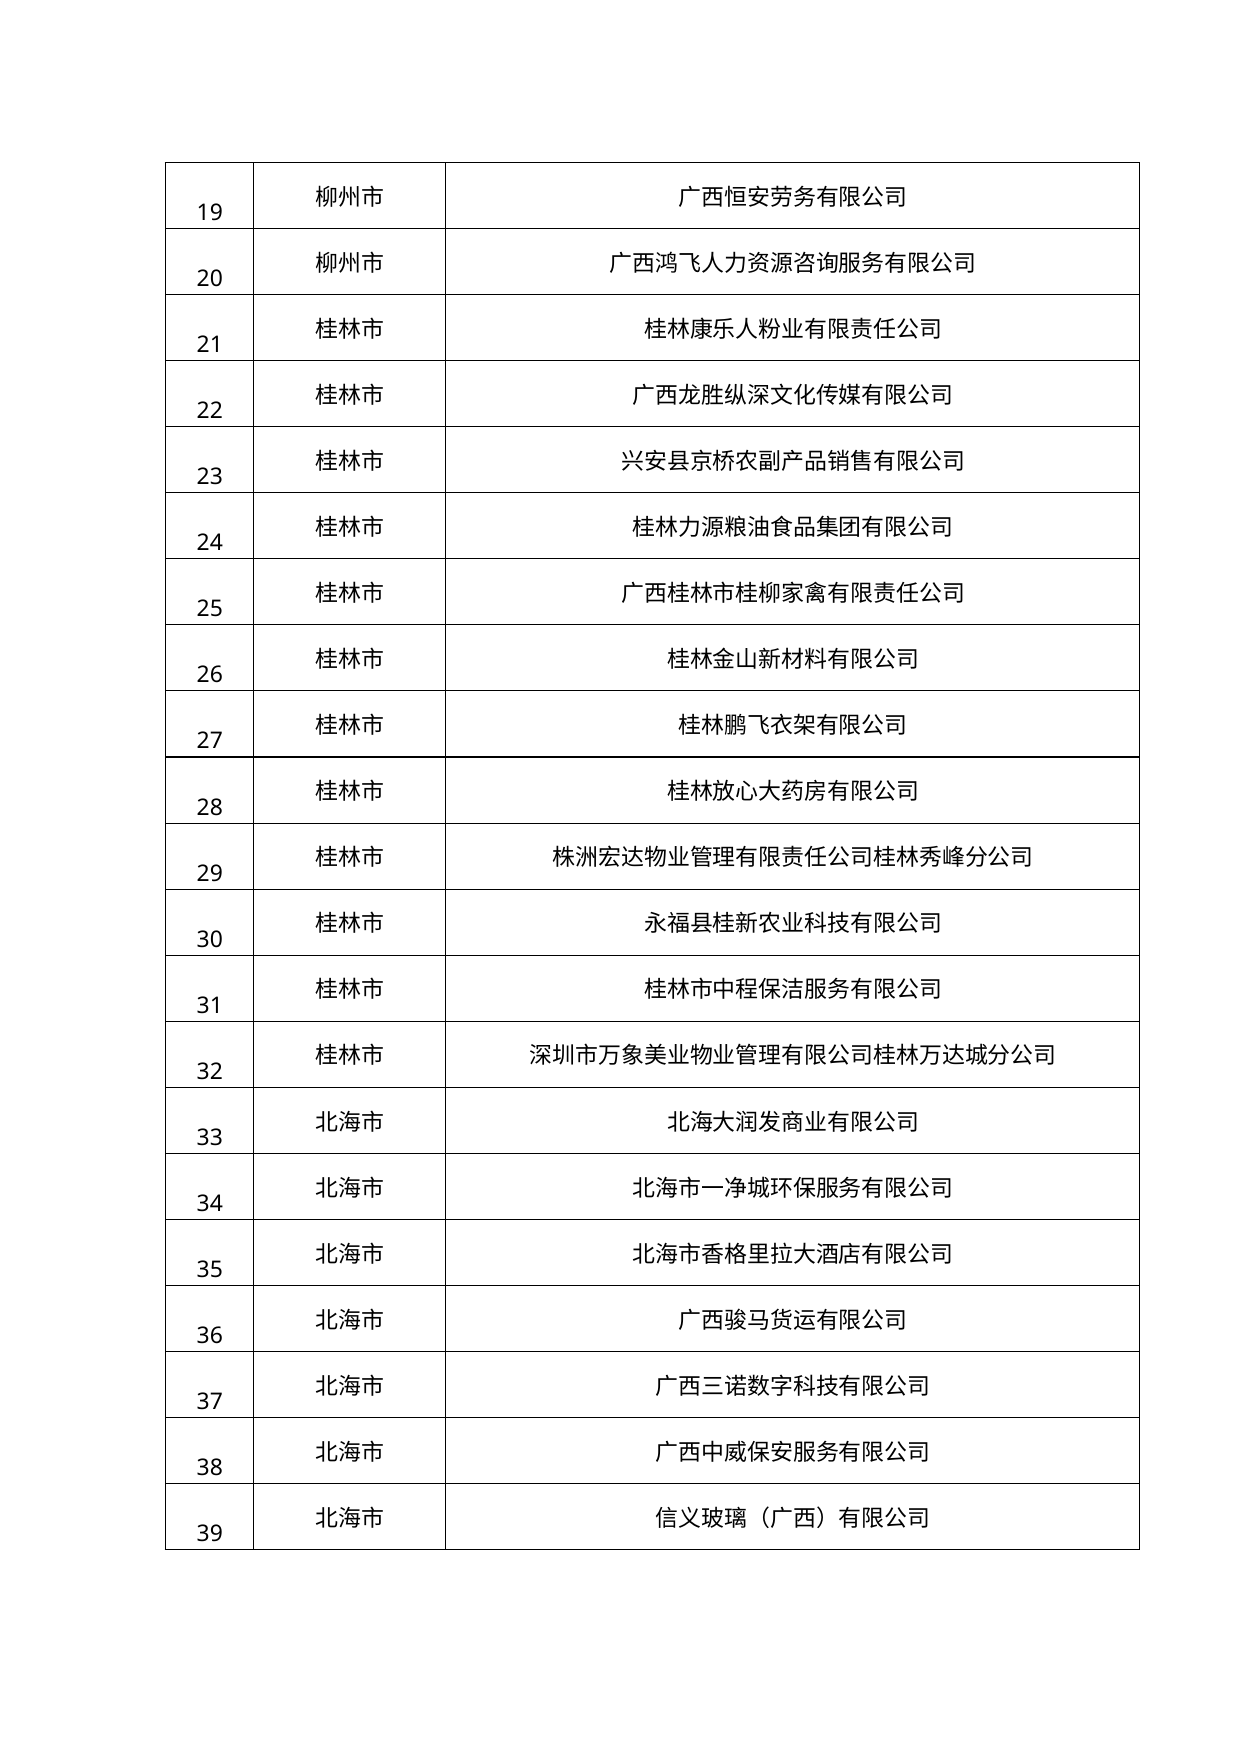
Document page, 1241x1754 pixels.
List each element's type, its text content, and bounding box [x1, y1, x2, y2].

table_cell 桂林放心大药房有限公司 [446, 758, 1139, 822]
table_cell 32 [166, 1022, 253, 1087]
table_cell 深圳市万象美业物业管理有限公司桂林万达城分公司 [446, 1022, 1139, 1087]
table_cell 株洲宏达物业管理有限责任公司桂林秀峰分公司 [446, 824, 1139, 888]
table_cell 27 [166, 691, 253, 756]
table_cell 19 [166, 163, 253, 228]
table_cell 桂林市 [254, 758, 445, 822]
table_cell 桂林市 [254, 559, 445, 624]
table_cell 34 [166, 1154, 253, 1219]
table_cell 桂林市中程保洁服务有限公司 [446, 956, 1139, 1021]
table_cell 北海市 [254, 1154, 445, 1219]
table_cell 北海市 [254, 1484, 445, 1549]
table_cell 北海市 [254, 1352, 445, 1417]
table_cell 39 [166, 1484, 253, 1549]
table_cell 桂林金山新材料有限公司 [446, 625, 1139, 690]
table_cell 37 [166, 1352, 253, 1417]
table_cell 28 [166, 758, 253, 822]
table_cell 北海市香格里拉大酒店有限公司 [446, 1220, 1139, 1285]
table_cell 22 [166, 361, 253, 426]
table_cell 北海市 [254, 1286, 445, 1351]
table_cell 北海市 [254, 1418, 445, 1483]
table_cell 30 [166, 890, 253, 954]
table_cell 桂林康乐人粉业有限责任公司 [446, 295, 1139, 360]
table_cell 桂林市 [254, 427, 445, 492]
table_cell 38 [166, 1418, 253, 1483]
table_cell 广西桂林市桂柳家禽有限责任公司 [446, 559, 1139, 624]
table_cell 北海市 [254, 1220, 445, 1285]
table_cell 永福县桂新农业科技有限公司 [446, 890, 1139, 954]
table_cell 21 [166, 295, 253, 360]
table_cell 广西鸿飞人力资源咨询服务有限公司 [446, 229, 1139, 294]
table_cell 广西龙胜纵深文化传媒有限公司 [446, 361, 1139, 426]
table_cell 桂林市 [254, 956, 445, 1021]
table_cell 兴安县京桥农副产品销售有限公司 [446, 427, 1139, 492]
table_cell 广西三诺数字科技有限公司 [446, 1352, 1139, 1417]
table_cell 23 [166, 427, 253, 492]
table_cell 35 [166, 1220, 253, 1285]
table_cell 广西骏马货运有限公司 [446, 1286, 1139, 1351]
table_cell 24 [166, 493, 253, 558]
table_cell 广西恒安劳务有限公司 [446, 163, 1139, 228]
table_cell 桂林市 [254, 493, 445, 558]
table_cell 桂林市 [254, 361, 445, 426]
table_cell 北海大润发商业有限公司 [446, 1088, 1139, 1153]
table_cell 36 [166, 1286, 253, 1351]
table_cell 33 [166, 1088, 253, 1153]
table_cell 桂林鹏飞衣架有限公司 [446, 691, 1139, 756]
table_cell 26 [166, 625, 253, 690]
table_cell 桂林力源粮油食品集团有限公司 [446, 493, 1139, 558]
table_cell 柳州市 [254, 229, 445, 294]
table_cell 桂林市 [254, 824, 445, 888]
table_cell 信义玻璃（广西）有限公司 [446, 1484, 1139, 1549]
table_cell 桂林市 [254, 295, 445, 360]
table_cell 柳州市 [254, 163, 445, 228]
table_cell 桂林市 [254, 1022, 445, 1087]
table_cell 桂林市 [254, 691, 445, 756]
table_cell 桂林市 [254, 890, 445, 954]
table_cell 桂林市 [254, 625, 445, 690]
table_cell 31 [166, 956, 253, 1021]
table_cell 广西中威保安服务有限公司 [446, 1418, 1139, 1483]
table_cell 北海市一净城环保服务有限公司 [446, 1154, 1139, 1219]
table_cell 29 [166, 824, 253, 888]
table_cell 25 [166, 559, 253, 624]
table_cell 北海市 [254, 1088, 445, 1153]
table_cell 20 [166, 229, 253, 294]
